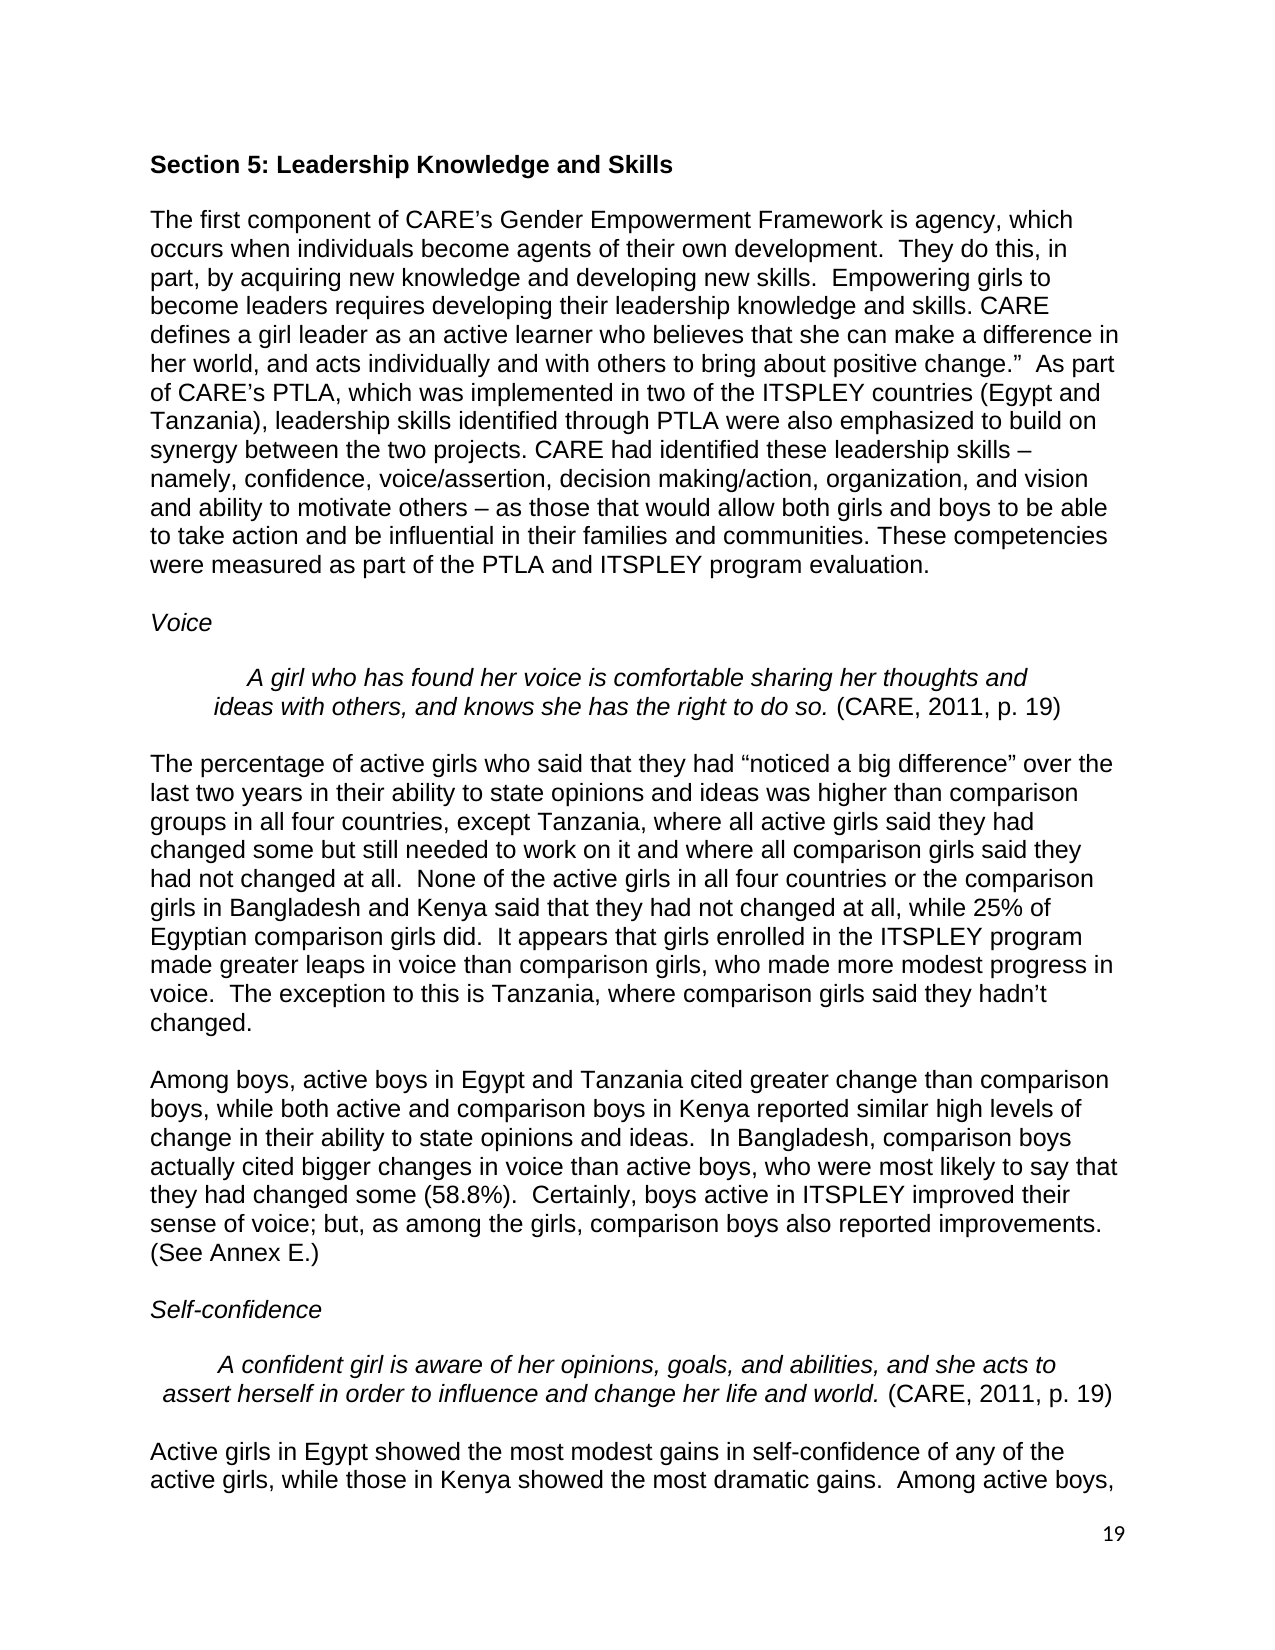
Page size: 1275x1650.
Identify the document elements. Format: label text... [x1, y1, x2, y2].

text The percentage of active girls who said that they had “noticed a big difference” over the last two years in their ability to state opinions and ideas was higher than comparison groups in all four countries, except Tanzania, where all active girls said they had changed some but still needed to work on it and where all comparison girls said they had not changed at all. None of the active girls in all four countries or the comparison girls in Bangladesh and Kenya said that they had not changed at all, while 25% of Egyptian comparison girls did. It appears that girls enrolled in the ITSPLEY program made greater leaps in voice than comparison girls, who made more modest progress in voice. The exception to this is Tanzania, where comparison girls said they hadn’t changed. [150, 749, 1125, 1036]
text A girl who has found her voice is comfortable sharing her thoughts and [150, 663, 1125, 691]
text A confident girl is aware of her opinions, goals, and abilities, and she acts to [150, 1350, 1125, 1379]
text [150, 1437, 1125, 1494]
text The first component of CARE’s Gender Empowerment Framework is agency, which occurs when individuals become agents of their own development. They do this, in part, by acquiring new knowledge and developing new skills. Empowering girls to become leaders requires developing their leadership knowledge and skills. CARE defines a girl leader as an active learner who believes that she can make a difference in her world, and acts individually and with others to bring about positive change.” As part of CARE’s PTLA, which was implemented in two of the ITSPLEY countries (Egypt and Tanzania), leadership skills identified through PTLA were also emphasized to build on synergy between the two projects. CARE had identified these leadership skills – namely, confidence, voice/assertion, decision making/action, organization, and vision and ability to motivate others – as those that would allow both girls and boys to be able to take action and be influential in their families and communities. These competencies were measured as part of the PTLA and ITSPLEY program evaluation. [150, 205, 1125, 579]
text ideas with others, and knows she has the right to do so. (CARE, 2011, p. 19) [150, 691, 1125, 720]
text Among boys, active boys in Egypt and Tanzania cited greater change than comparison boys, while both active and comparison boys in Kenya reported similar high levels of change in their ability to state opinions and ideas. In Bangladesh, comparison boys actually cited bigger changes in voice than active boys, who were most likely to say that they had changed some (58.8%). Certainly, boys active in ITSPLEY improved their sense of voice; but, as among the girls, comparison boys also reported improvements. (See Annex E.) [150, 1065, 1125, 1266]
text assert herself in order to influence and change her life and world. (CARE, 2011, p. 19) [150, 1379, 1125, 1408]
subtitle Voice [150, 608, 1125, 636]
subtitle Section 5: Leadership Knowledge and Skills [150, 150, 1125, 179]
subtitle Self-confidence [150, 1295, 1125, 1324]
